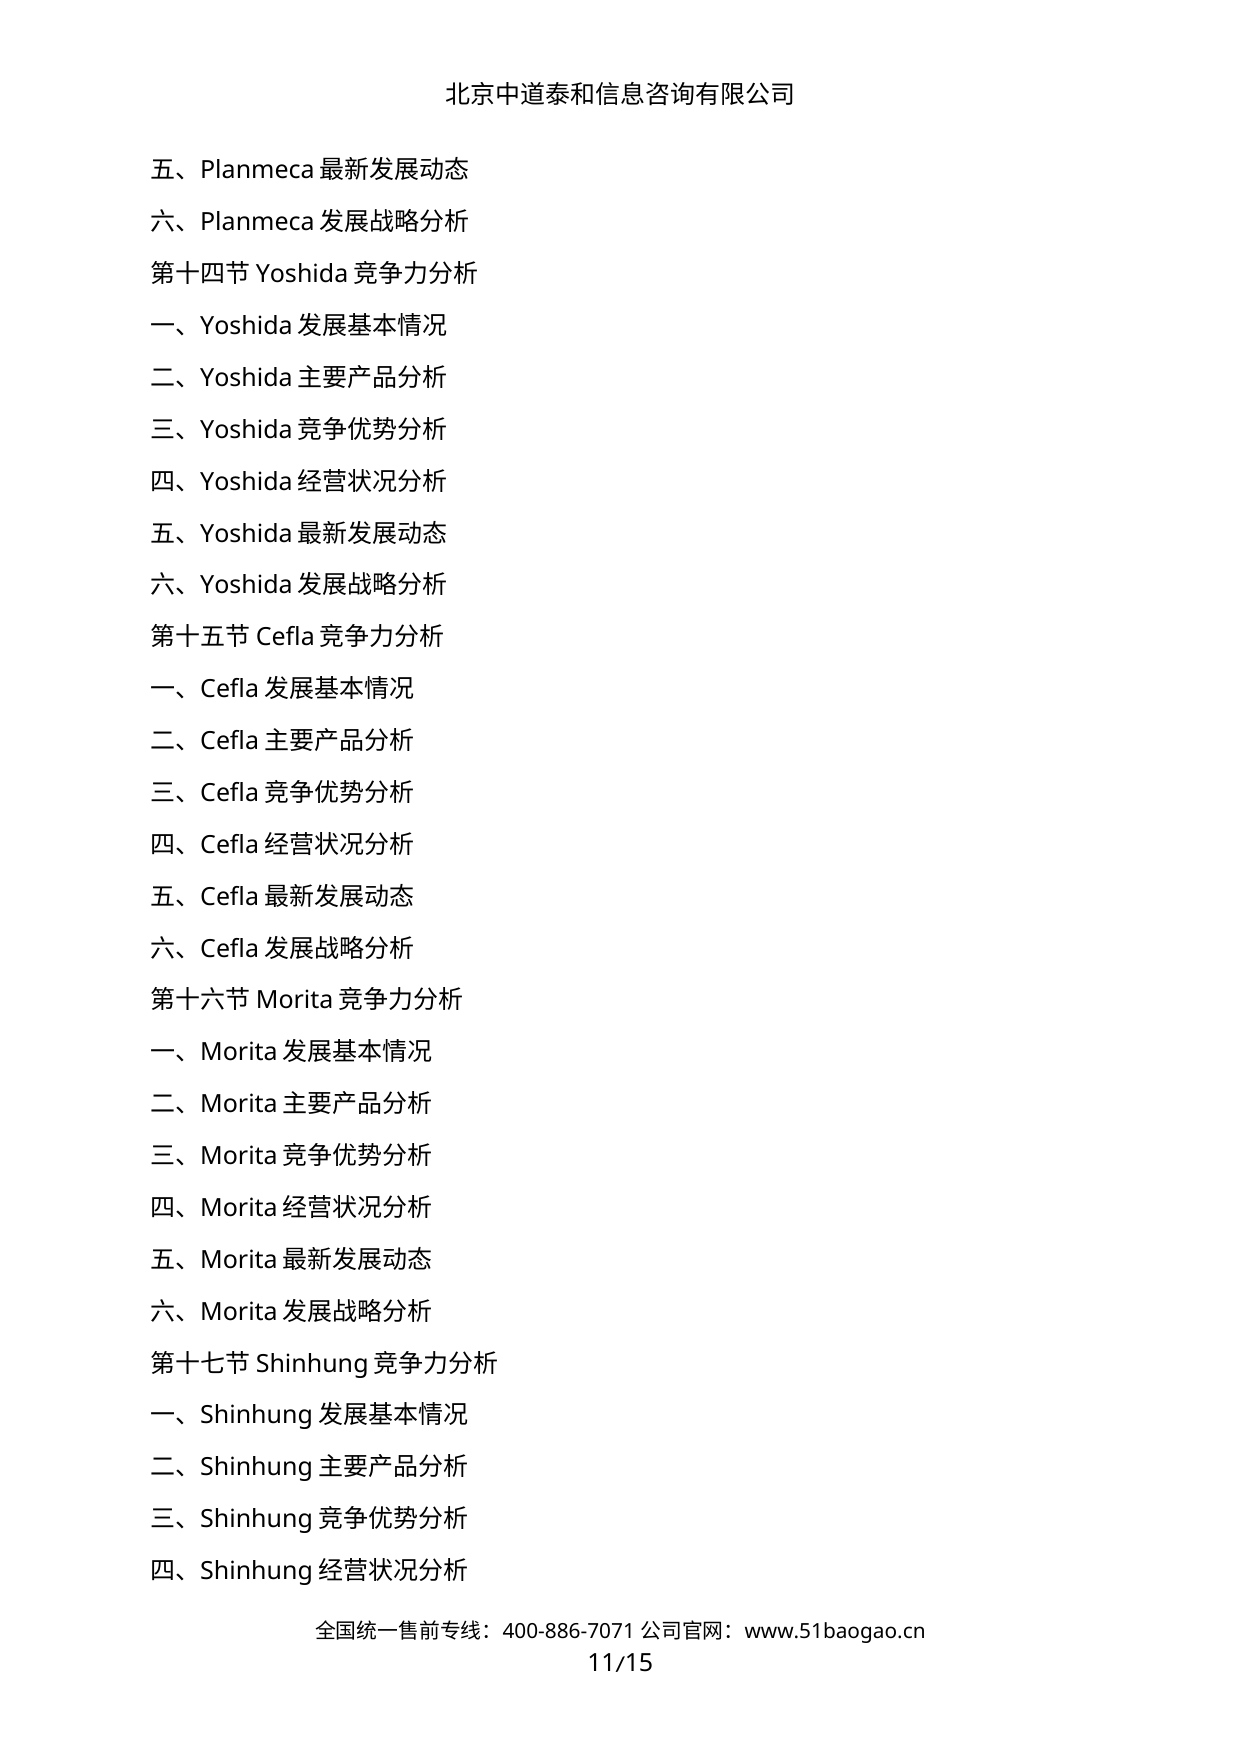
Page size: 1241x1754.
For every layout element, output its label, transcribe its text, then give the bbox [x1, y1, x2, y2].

text 三、Morita竞争优势分析 [150, 1136, 1090, 1172]
text 四、Cefla经营状况分析 [150, 824, 1090, 861]
text 二、Morita主要产品分析 [150, 1084, 1090, 1120]
text 四、Yoshida经营状况分析 [150, 461, 1090, 497]
text 六、Yoshida发展战略分析 [150, 565, 1090, 601]
text 一、Shinhung发展基本情况 [150, 1395, 1090, 1431]
text 一、Yoshida发展基本情况 [150, 306, 1090, 342]
text 六、Cefla发展战略分析 [150, 928, 1090, 964]
text 三、Yoshida竞争优势分析 [150, 409, 1090, 446]
text 三、Shinhung竞争优势分析 [150, 1499, 1090, 1535]
text 五、Planmeca最新发展动态 [150, 150, 1090, 186]
text 三、Cefla竞争优势分析 [150, 772, 1090, 809]
text 五、Cefla最新发展动态 [150, 876, 1090, 912]
text 二、Cefla主要产品分析 [150, 721, 1090, 757]
text 四、Morita经营状况分析 [150, 1187, 1090, 1224]
text 二、Yoshida主要产品分析 [150, 357, 1090, 394]
text 一、Cefla发展基本情况 [150, 669, 1090, 705]
text 第十七节 Shinhung竞争力分析 [150, 1343, 1090, 1379]
text 一、Morita发展基本情况 [150, 1032, 1090, 1068]
text 五、Yoshida最新发展动态 [150, 513, 1090, 549]
text 第十四节 Yoshida竞争力分析 [150, 254, 1090, 290]
text 二、Shinhung主要产品分析 [150, 1447, 1090, 1483]
text 六、Planmeca发展战略分析 [150, 202, 1090, 238]
text 五、Morita最新发展动态 [150, 1239, 1090, 1276]
text 四、Shinhung经营状况分析 [150, 1551, 1090, 1587]
text 第十五节 Cefla竞争力分析 [150, 617, 1090, 653]
text 六、Morita发展战略分析 [150, 1291, 1090, 1327]
text 第十六节 Morita竞争力分析 [150, 980, 1090, 1016]
